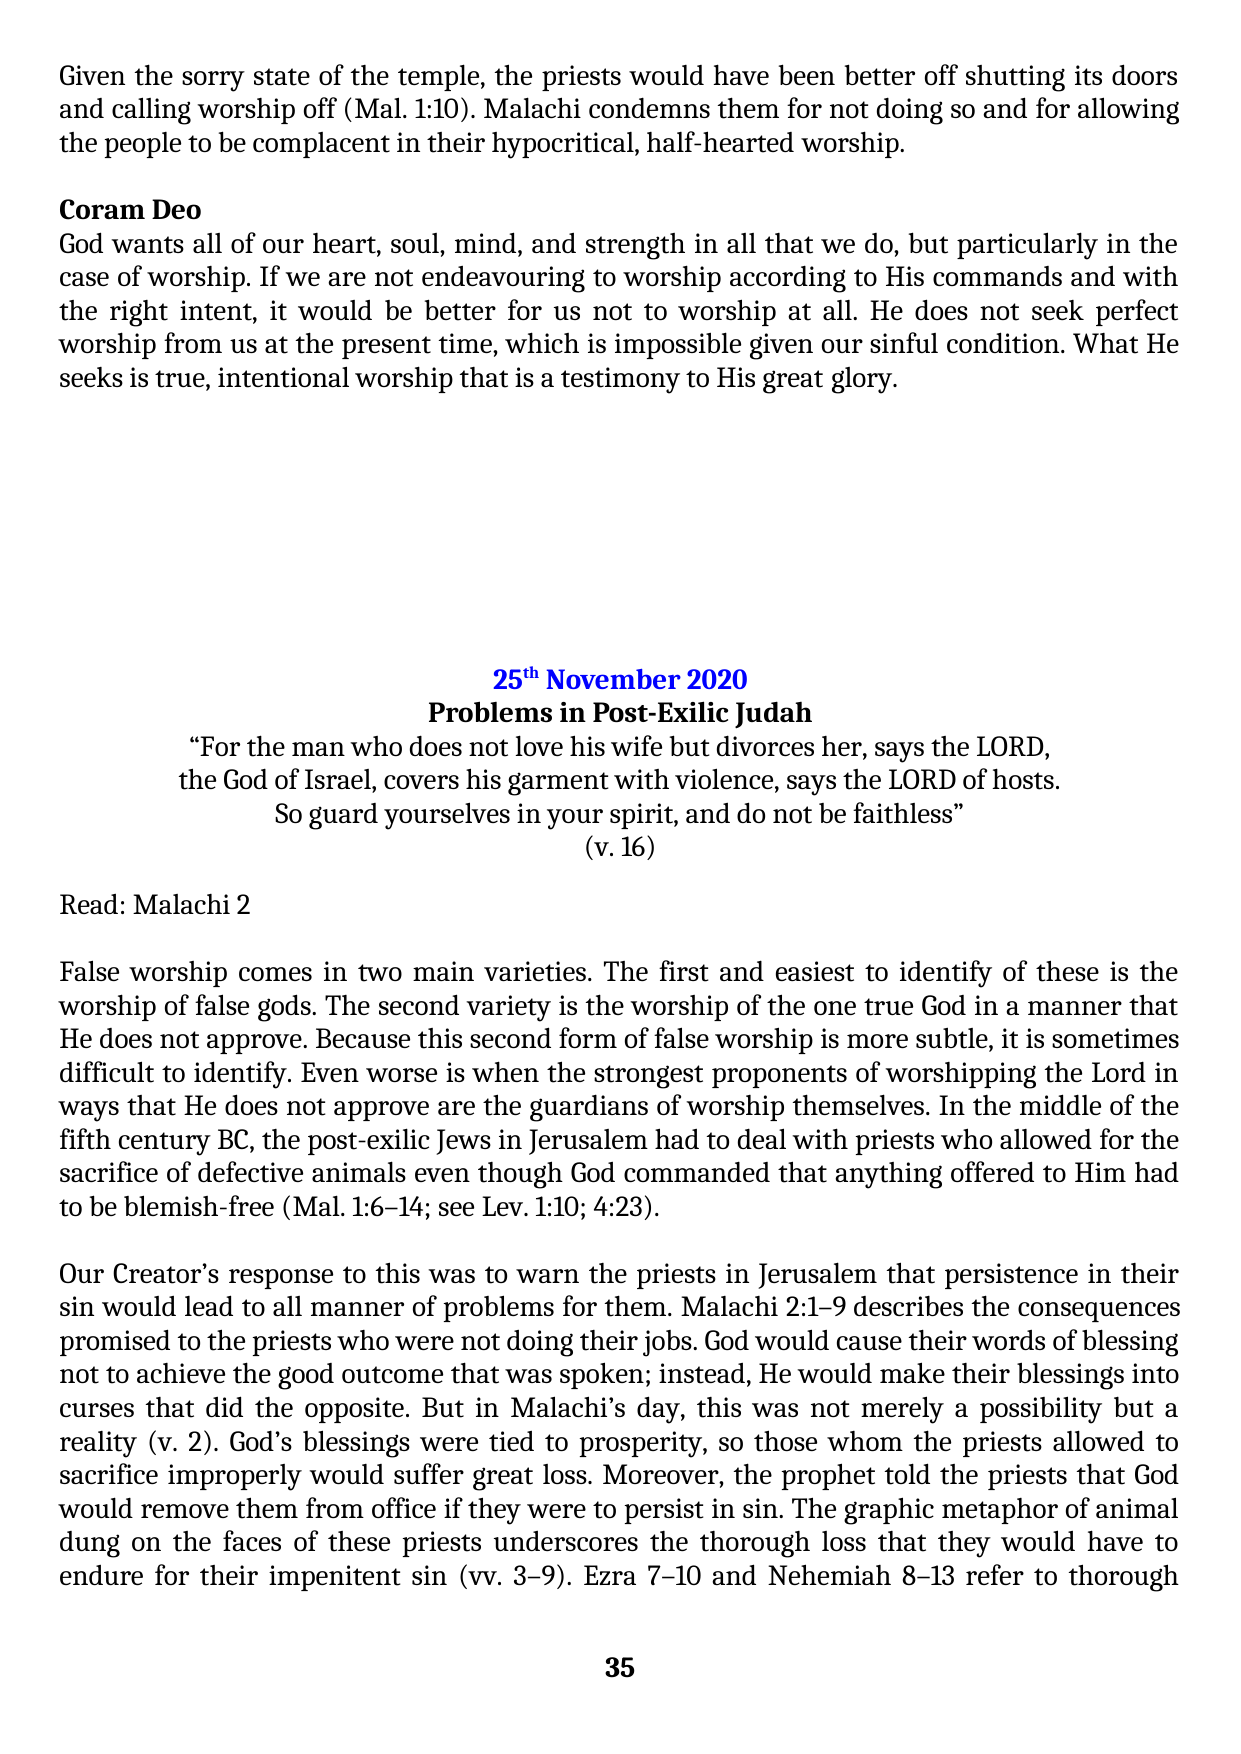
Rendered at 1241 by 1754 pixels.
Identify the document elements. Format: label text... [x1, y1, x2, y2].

text So guard yourselves in your spirit, and do not be faithless” [59, 797, 1181, 831]
text the God of Israel, covers his garment with violence, says the LORD of hosts. [59, 763, 1181, 797]
subtitle Coram Deo [59, 193, 1181, 227]
text Read: Malachi 2 [59, 888, 1181, 922]
text False worship comes in two main varieties. The first and easiest to identify of these is the worship of false gods. The second variety is the worship of the one true God in a manner that He does not approve. Because this second form of false worship is more subtle, it is sometimes difficult to identify. Even worse is when the strongest proponents of worshipping the Lord in ways that He does not approve are the guardians of worship themselves. In the middle of the fifth century BC, the post-exilic Jews in Jerusalem had to deal with priests who allowed for the sacrifice of defective animals even though God commanded that anything offered to Him had to be blemish-free (Mal. 1:6–14; see Lev. 1:10; 4:23). [59, 955, 1181, 1223]
subtitle Problems in Post-Exilic Judah [59, 696, 1181, 730]
text 25th November 2020 [59, 663, 1181, 696]
text God wants all of our heart, soul, mind, and strength in all that we do, but particularly in the case of worship. If we are not endeavouring to worship according to His commands and with the right intent, it would be better for us not to worship at all. He does not seek perfect worship from us at the present time, which is impossible given our sinful condition. What He seeks is true, intentional worship that is a testimony to His great glory. [59, 227, 1181, 394]
text (v. 16) [59, 831, 1181, 864]
text Given the sorry state of the temple, the priests would have been better off shutting its doors and calling worship off (Mal. 1:10). Malachi condemns them for not doing so and for allowing the people to be complacent in their hypocritical, half-hearted worship. [59, 59, 1181, 160]
text “For the man who does not love his wife but divorces her, says the LORD, [59, 730, 1181, 763]
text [59, 1257, 1181, 1592]
